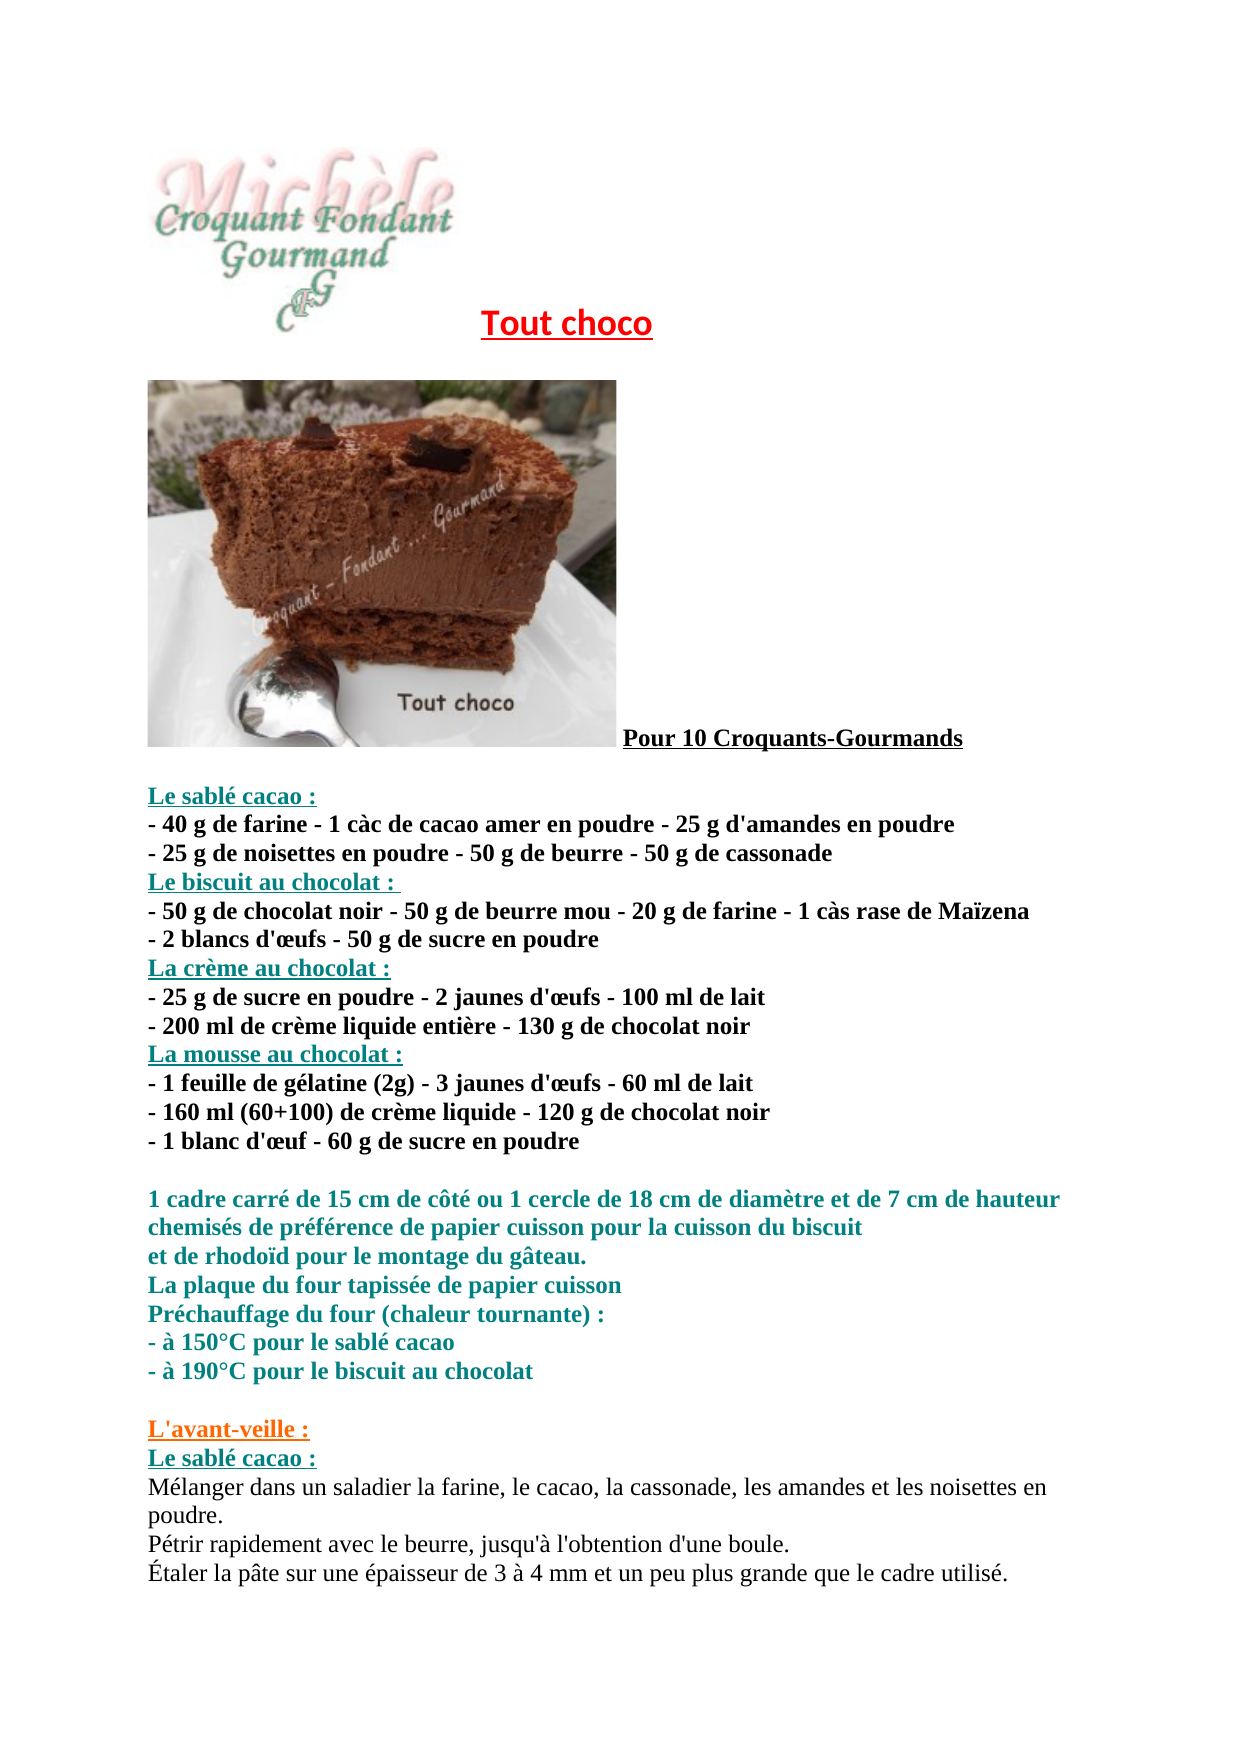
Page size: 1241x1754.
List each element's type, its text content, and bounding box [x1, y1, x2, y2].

text 1 cadre carré de 15 cm de côté ou 1 cercle de 18 cm de diamètre et de 7 cm de hauteur chemisés de préférence de papier cuisson pour la cuisson du biscuit et de rhodoïd pour le montage du gâteau. La plaque du four tapissée de papier cuisson Préchauffage du four (chaleur tournante) : - à 150°C pour le sablé cacao - à 190°C pour le biscuit au chocolat [148, 1184, 1093, 1385]
picture [147, 380, 617, 747]
text Le sablé cacao : - 40 g de farine - 1 càc de cacao amer en poudre - 25 g d'amandes en poudre - 25 g de noisettes en poudre - 50 g de beurre - 50 g de cassonade Le biscuit au chocolat : - 50 g de chocolat noir - 50 g de beurre mou - 20 g de farine - 1 càs rase de Maïzena - 2 blancs d'œufs - 50 g de sucre en poudre La crème au chocolat : - 25 g de sucre en poudre - 2 jaunes d'œufs - 100 ml de lait - 200 ml de crème liquide entière - 130 g de chocolat noir La mousse au chocolat : - 1 feuille de gélatine (2g) - 3 jaunes d'œufs - 60 ml de lait - 160 ml (60+100) de crème liquide - 120 g de chocolat noir - 1 blanc d'œuf - 60 g de sucre en poudre [148, 781, 1093, 1154]
picture [147, 147, 461, 336]
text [148, 1414, 1093, 1587]
